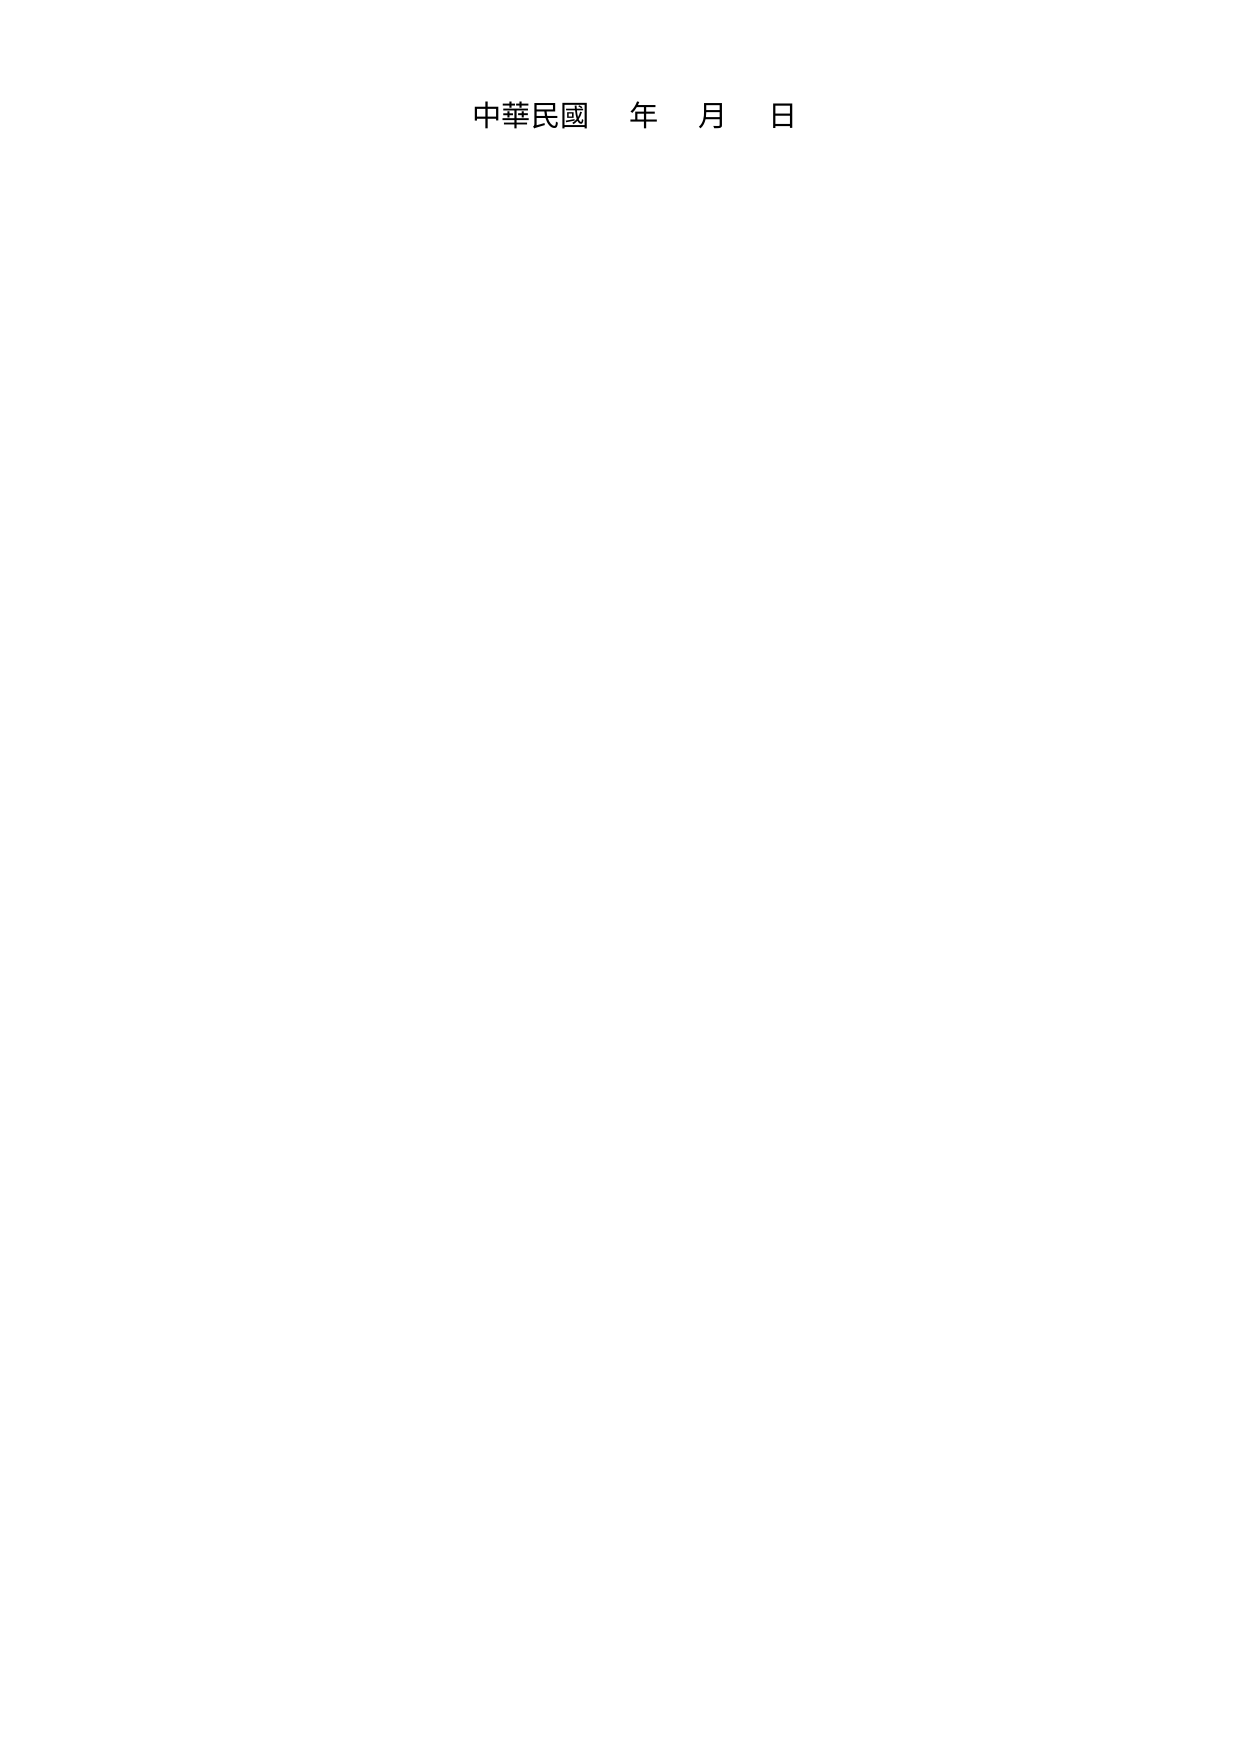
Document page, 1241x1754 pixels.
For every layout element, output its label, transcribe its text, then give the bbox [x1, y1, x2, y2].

text 中華民國 年 月 日 [118, 95, 1152, 135]
